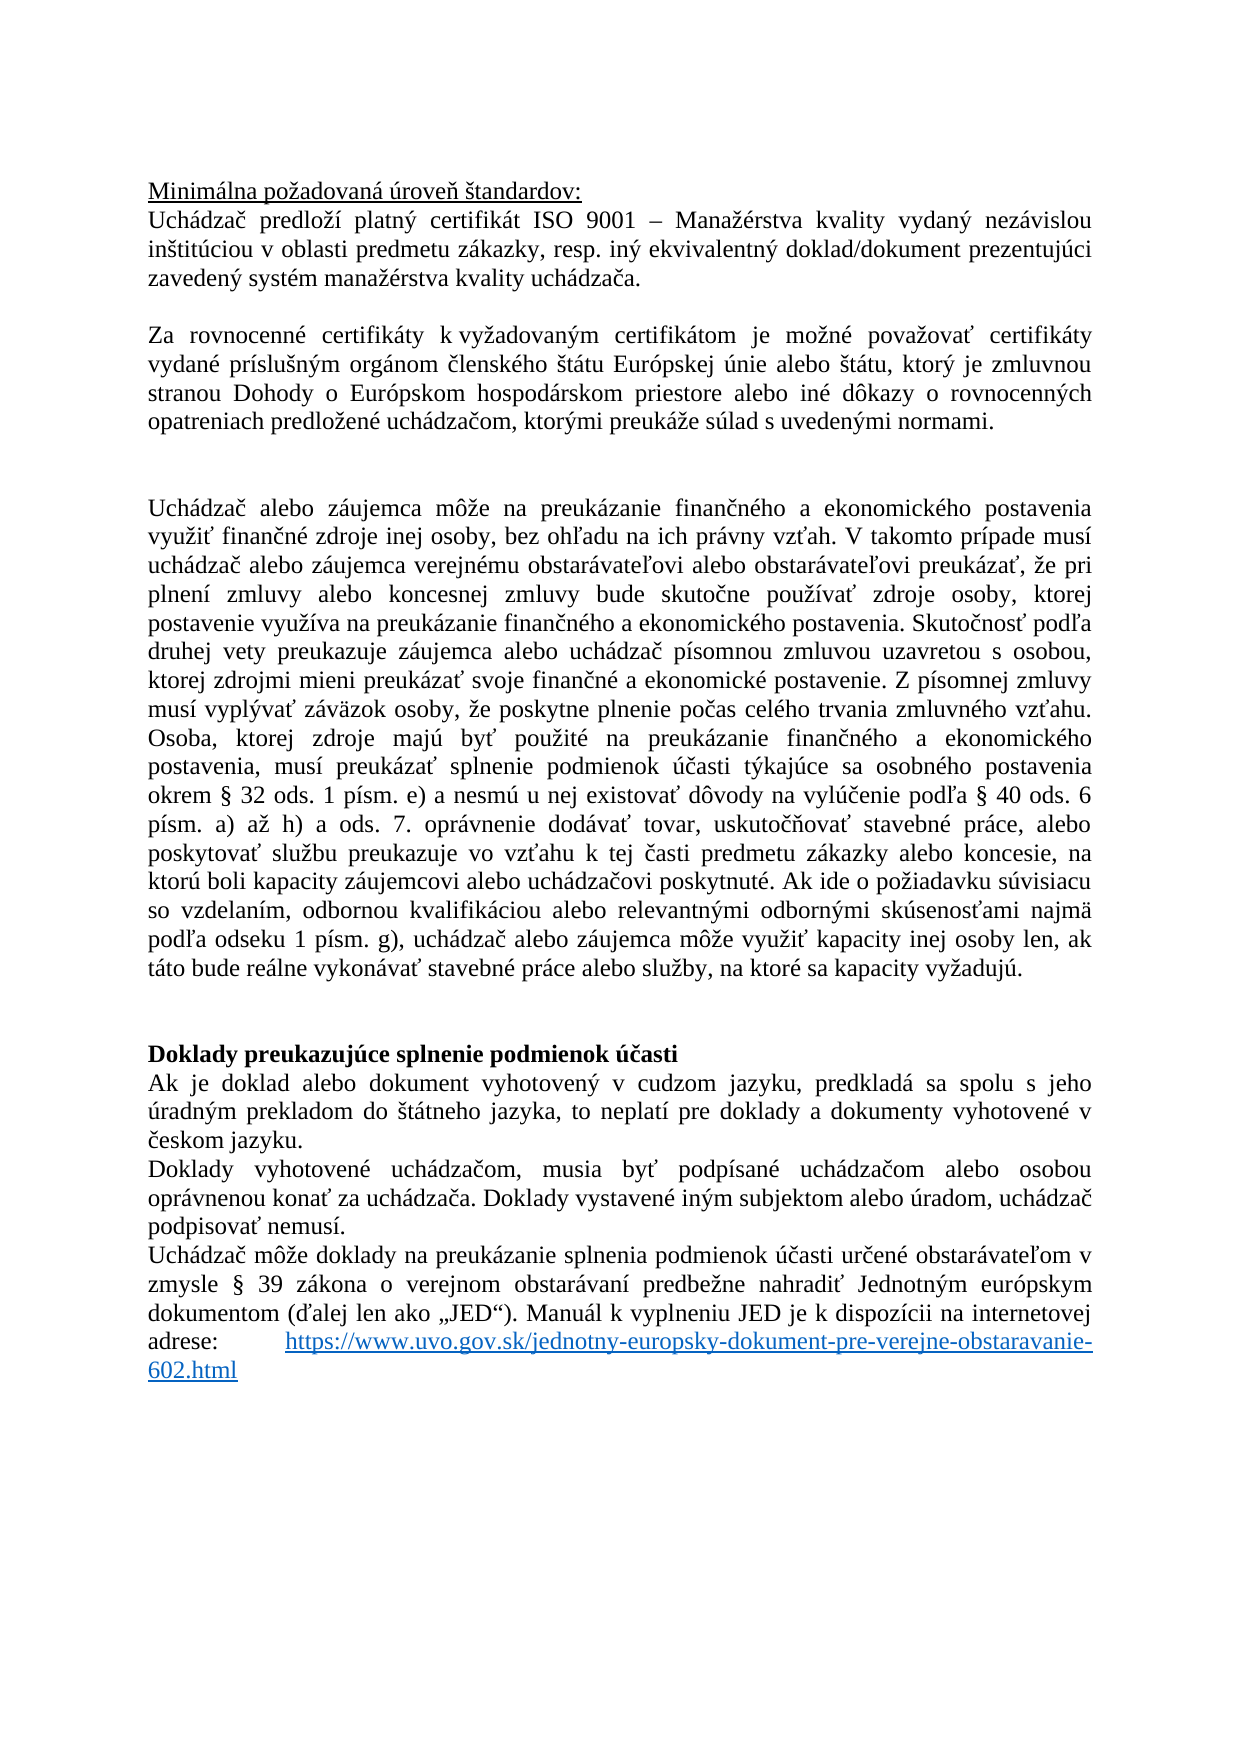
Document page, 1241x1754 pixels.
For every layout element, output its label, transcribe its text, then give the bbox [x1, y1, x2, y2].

text Minimálna požadovaná úroveň štandardov: [148, 176, 1093, 205]
text Za rovnocenné certifikáty k vyžadovaným certifikátom je možné považovať certifikáty vydané príslušným orgánom členského štátu Európskej únie alebo štátu, ktorý je zmluvnou stranou Dohody o Európskom hospodárskom priestore alebo iné dôkazy o rovnocenných opatreniach predložené uchádzačom, ktorými preukáže súlad s uvedenými normami. [148, 320, 1093, 435]
text Doklady preukazujúce splnenie podmienok účasti [148, 1039, 1093, 1068]
text Doklady vyhotovené uchádzačom, musia byť podpísané uchádzačom alebo osobou oprávnenou konať za uchádzača. Doklady vystavené iným subjektom alebo úradom, uchádzač podpisovať nemusí. [148, 1154, 1093, 1240]
text Uchádzač predloží platný certifikát ISO 9001 – Manažérstva kvality vydaný nezávislou inštitúciou v oblasti predmetu zákazky, resp. iný ekvivalentný doklad/dokument prezentujúci zavedený systém manažérstva kvality uchádzača. [148, 205, 1093, 291]
text Uchádzač alebo záujemca môže na preukázanie finančného a ekonomického postavenia využiť finančné zdroje inej osoby, bez ohľadu na ich právny vzťah. V takomto prípade musí uchádzač alebo záujemca verejnému obstarávateľovi alebo obstarávateľovi preukázať, že pri plnení zmluvy alebo koncesnej zmluvy bude skutočne používať zdroje osoby, ktorej postavenie využíva na preukázanie finančného a ekonomického postavenia. Skutočnosť podľa druhej vety preukazuje záujemca alebo uchádzač písomnou zmluvou uzavretou s osobou, ktorej zdrojmi mieni preukázať svoje finančné a ekonomické postavenie. Z písomnej zmluvy musí vyplývať záväzok osoby, že poskytne plnenie počas celého trvania zmluvného vzťahu. Osoba, ktorej zdroje majú byť použité na preukázanie finančného a ekonomického postavenia, musí preukázať splnenie podmienok účasti týkajúce sa osobného postavenia okrem § 32 ods. 1 písm. e) a nesmú u nej existovať dôvody na vylúčenie podľa § 40 ods. 6 písm. a) až h) a ods. 7. oprávnenie dodávať tovar, uskutočňovať stavebné práce, alebo poskytovať službu preukazuje vo vzťahu k tej časti predmetu zákazky alebo koncesie, na ktorú boli kapacity záujemcovi alebo uchádzačovi poskytnuté. Ak ide o požiadavku súvisiacu so vzdelaním, odbornou kvalifikáciou alebo relevantnými odbornými skúsenosťami najmä podľa odseku 1 písm. g), uchádzač alebo záujemca môže využiť kapacity inej osoby len, ak táto bude reálne vykonávať stavebné práce alebo služby, na ktoré sa kapacity vyžadujú. [148, 493, 1093, 981]
text Uchádzač môže doklady na preukázanie splnenia podmienok účasti určené obstarávateľom v zmysle § 39 zákona o verejnom obstarávaní predbežne nahradiť Jednotným európskym dokumentom (ďalej len ako „JED“). Manuál k vyplneniu JED je k dispozícii na internetovej adrese: https://www.uvo.gov.sk/jednotny-europsky-dokument-pre-verejne-obstaravanie-602.html [148, 1240, 1093, 1384]
text Ak je doklad alebo dokument vyhotovený v cudzom jazyku, predkladá sa spolu s jeho úradným prekladom do štátneho jazyka, to neplatí pre doklady a dokumenty vyhotovené v českom jazyku. [148, 1068, 1093, 1154]
